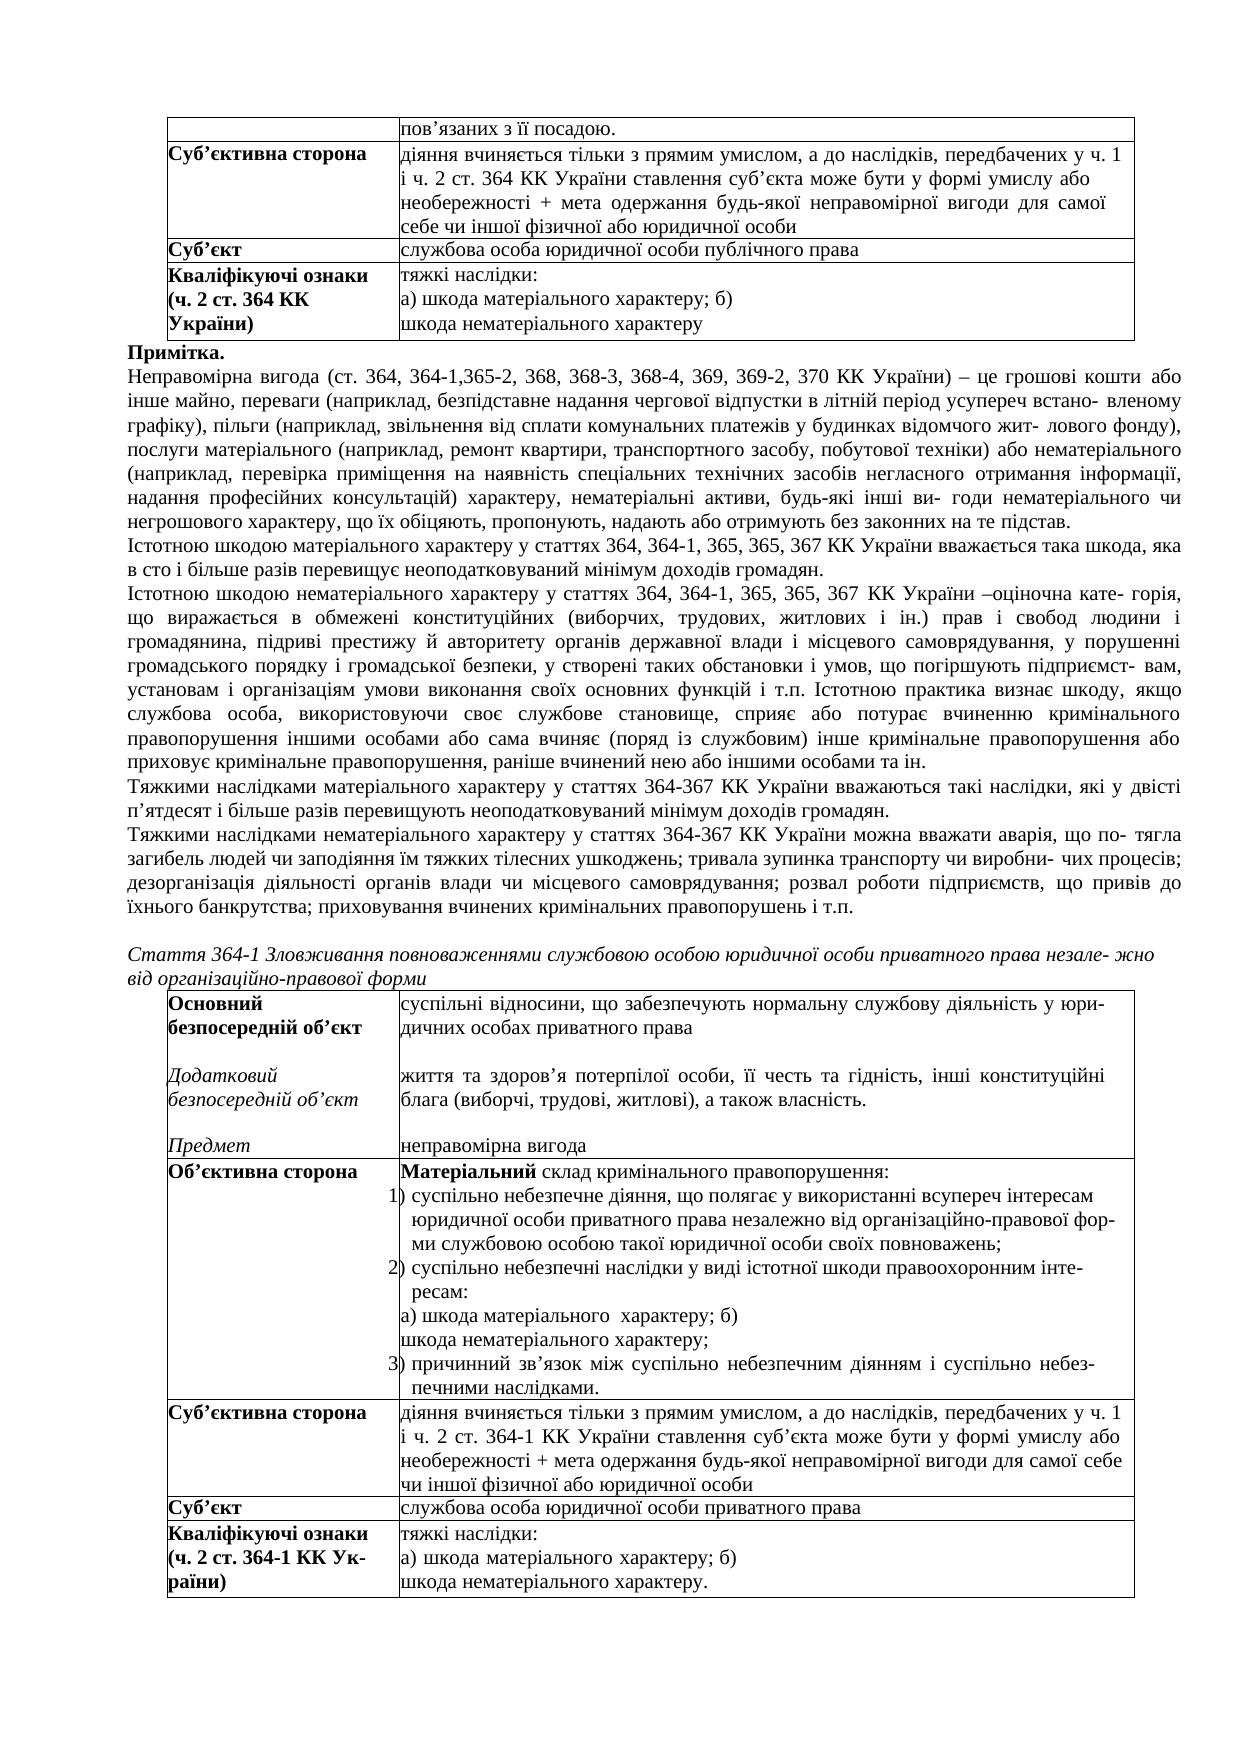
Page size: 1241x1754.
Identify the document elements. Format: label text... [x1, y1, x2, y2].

table_cell Об’єктивна сторона [168, 1159, 399, 1399]
table_cell тяжкі наслідки: а) шкода матеріального характеру; б) шкода нематеріального характеру. [400, 1521, 1134, 1597]
text Стаття 364-1 Зловживання повноваженнями службовою особою юридичної особи приватного права незале- жно від організаційно-правової форми [127, 942, 1177, 990]
text Тяжкими наслідками нематеріального характеру у статтях 364-367 КК України можна вважати аварія, що по- тягла загибель людей чи заподіяння їм тяжких тілесних ушкоджень; тривала зупинка транспорту чи виробни- чих процесів; дезорганізація діяльності органів влади чи місцевого самоврядування; розвал роботи підприємств, що привів до їхнього банкрутства; приховування вчинених кримінальних правопорушень і т.п. [127, 822, 1182, 918]
text Істотною шкодою матеріального характеру у статтях 364, 364-1, 365, 365, 367 КК України вважається така шкода, яка в сто і більше разів перевищує неоподатковуваний мінімум доходів громадян. [127, 533, 1181, 581]
table_cell тяжкі наслідки: а) шкода матеріального характеру; б) шкода нематеріального характеру [400, 263, 1134, 340]
table_header [168, 118, 399, 141]
text Істотною шкодою нематеріального характеру у статтях 364, 364-1, 365, 365, 367 КК України –оціночна кате- горія, що виражається в обмежені конституційних (виборчих, трудових, житлових і ін.) прав і свобод людини і громадянина, підриві престижу й авторитету органів державної влади і місцевого самоврядування, у порушенні громадського порядку і громадської безпеки, у створені таких обстановки і умов, що погіршують підприємст- вам, установам і організаціям умови виконання своїх основних функцій і т.п. Істотною практика визнає шкоду, якщо службова особа, використовуючи своє службове становище, сприяє або потурає вчиненню кримінального правопорушення іншими особами або сама вчиняє (поряд із службовим) інше кримінальне правопорушення або приховує кримінальне правопорушення, раніше вчинений нею або іншими особами та ін. [127, 581, 1182, 773]
table_header суспільні відносини, що забезпечують нормальну службову діяльність у юри- дичних особах приватного права життя та здоров’я потерпілої особи, її честь та гідність, інші конституційні блага (виборчі, трудові, житлові), а також власність. неправомірна вигода [400, 991, 1134, 1158]
table_cell Суб’єкт [168, 239, 399, 262]
text Тяжкими наслідками матеріального характеру у статтях 364-367 КК України вважаються такі наслідки, які у двісті п’ятдесят і більше разів перевищують неоподатковуваний мінімум доходів громадян. [127, 773, 1181, 822]
table_cell службова особа юридичної особи публічного права [400, 239, 1134, 262]
table_header Основний безпосередній об’єкт Додатковий безпосередній об’єкт Предмет [168, 991, 399, 1158]
table_header пов’язаних з її посадою. [400, 118, 1134, 141]
table_cell діяння вчиняється тільки з прямим умислом, а до наслідків, передбачених у ч. 1 і ч. 2 ст. 364-1 КК України ставлення суб’єкта може бути у формі умислу або необережності + мета одержання будь-якої неправомірної вигоди для самої себе чи іншої фізичної або юридичної особи [400, 1400, 1134, 1496]
table_cell Суб’єктивна сторона [168, 142, 399, 238]
table_cell Кваліфікуючі ознаки (ч. 2 ст. 364-1 КК Ук- раїни) [168, 1521, 399, 1597]
table_cell службова особа юридичної особи приватного права [400, 1497, 1134, 1520]
text Примітка. [127, 341, 1205, 364]
table_cell Суб’єктивна сторона [168, 1400, 399, 1496]
table_cell діяння вчиняється тільки з прямим умислом, а до наслідків, передбачених у ч. 1 і ч. 2 ст. 364 КК України ставлення суб’єкта може бути у формі умислу або необережності + мета одержання будь-якої неправомірної вигоди для самої себе чи іншої фізичної або юридичної особи [400, 142, 1134, 238]
text Неправомірна вигода (ст. 364, 364-1,365-2, 368, 368-3, 368-4, 369, 369-2, 370 КК України) – це грошові кошти або інше майно, переваги (наприклад, безпідставне надання чергової відпустки в літній період усупереч встано- вленому графіку), пільги (наприклад, звільнення від сплати комунальних платежів у будинках відомчого жит- лового фонду), послуги матеріального (наприклад, ремонт квартири, транспортного засобу, побутової техніки) або нематеріального (наприклад, перевірка приміщення на наявність спеціальних технічних засобів негласного отримання інформації, надання професійних консультацій) характеру, нематеріальні активи, будь-які інші ви- годи нематеріального чи негрошового характеру, що їх обіцяють, пропонують, надають або отримують без законних на те підстав. [127, 364, 1181, 533]
table_cell Кваліфікуючі ознаки (ч. 2 ст. 364 КК України) [168, 263, 399, 340]
table_cell Матеріальний склад кримінального правопорушення: суспільно небезпечне діяння, що полягає у використанні всупереч інтересам юридичної особи приватного права незалежно від організаційно-правової фор- ми службовою особою такої юридичної особи своїх повноважень; суспільно небезпечні наслідки у виді істотної шкоди правоохоронним інте- ресам: а) шкода матеріального характеру; б) шкода нематеріального характеру; причинний зв’язок між суспільно небезпечним діянням і суспільно небез- печними наслідками. [400, 1159, 1134, 1399]
table_cell Суб’єкт [168, 1497, 399, 1520]
